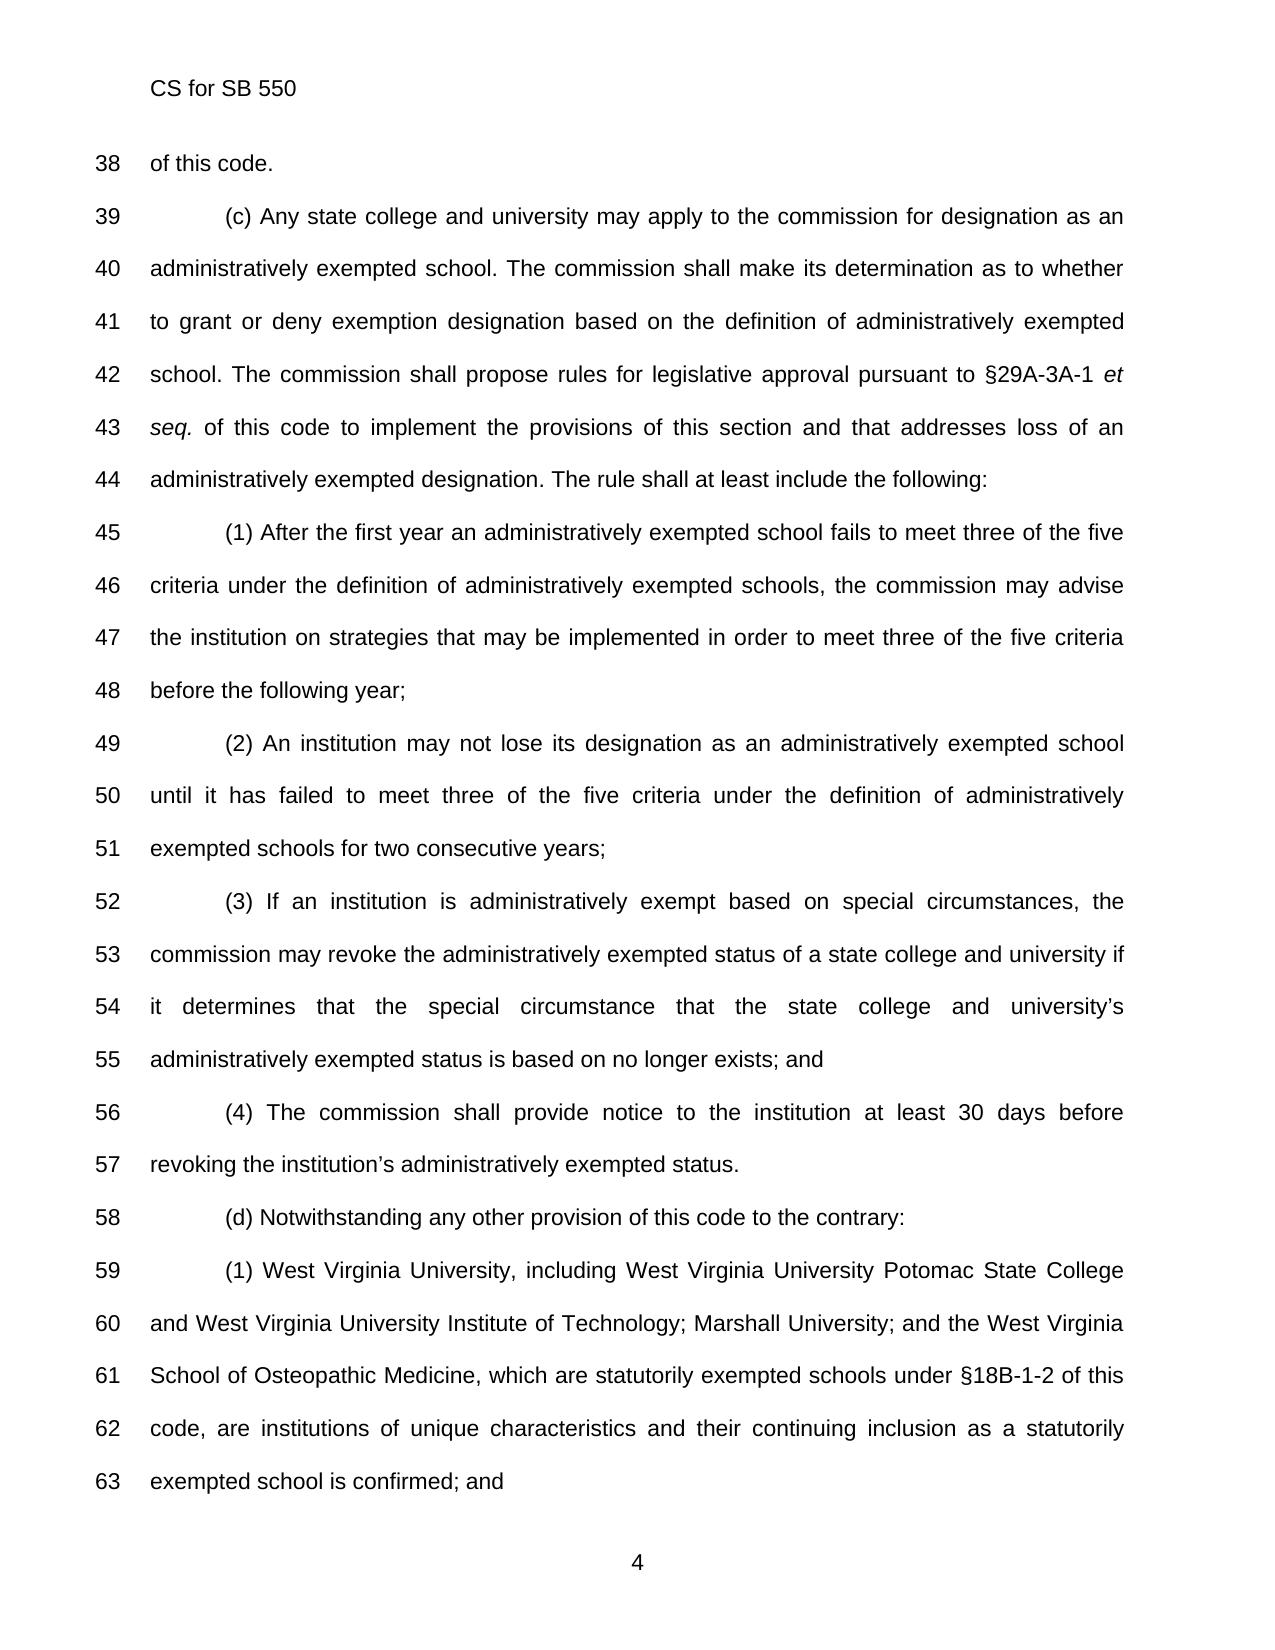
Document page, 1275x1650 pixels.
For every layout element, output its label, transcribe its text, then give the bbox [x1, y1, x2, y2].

text (1) West Virginia University, including West Virginia University Potomac State College and West Virginia University Institute of Technology; Marshall University; and the West Virginia School of Osteopathic Medicine, which are statutorily exempted schools under §18B-1-2 of this code, are institutions of unique characteristics and their continuing inclusion as a statutorily exempted school is confirmed; and [150, 1257, 1125, 1494]
text (d) Notwithstanding any other provision of this code to the contrary: [150, 1204, 1125, 1231]
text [150, 150, 1125, 176]
text (c) Any state college and university may apply to the commission for designation as an administratively exempted school. The commission shall make its determination as to whether to grant or deny exemption designation based on the definition of administratively exempted school. The commission shall propose rules for legislative approval pursuant to §29A-3A-1 et seq. of this code to implement the provisions of this section and that addresses loss of an administratively exempted designation. The rule shall at least include the following: [150, 203, 1125, 493]
text (3) If an institution is administratively exempt based on special circumstances, the commission may revoke the administratively exempted status of a state college and university if it determines that the special circumstance that the state college and university’s administratively exempted status is based on no longer exists; and [150, 888, 1125, 1072]
text (2) An institution may not lose its designation as an administratively exempted school until it has failed to meet three of the five criteria under the definition of administratively exempted schools for two consecutive years; [150, 730, 1125, 862]
text (1) After the first year an administratively exempted school fails to meet three of the five criteria under the definition of administratively exempted schools, the commission may advise the institution on strategies that may be implemented in order to meet three of the five criteria before the following year; [150, 519, 1125, 703]
text (4) The commission shall provide notice to the institution at least 30 days before revoking the institution’s administratively exempted status. [150, 1099, 1125, 1178]
